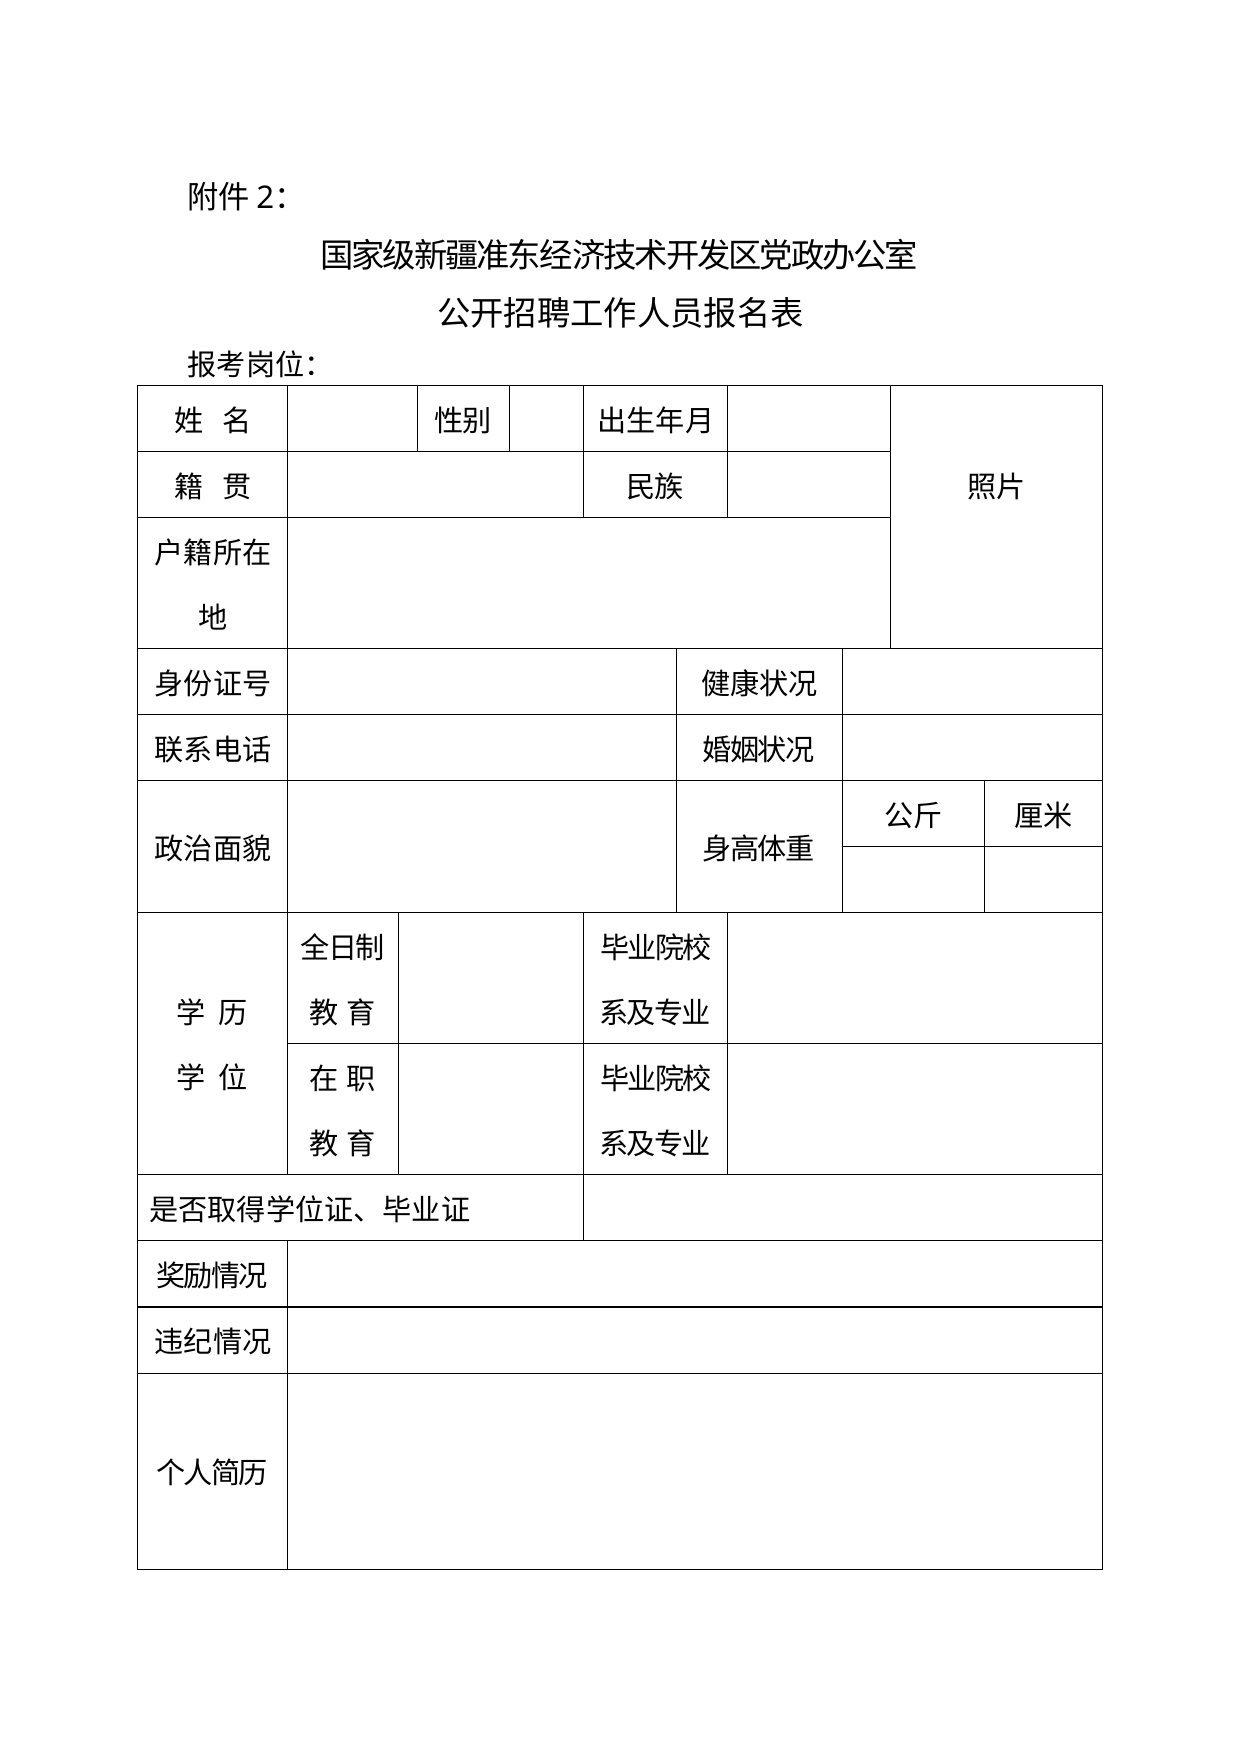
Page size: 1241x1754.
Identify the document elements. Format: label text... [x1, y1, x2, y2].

table_cell 全日制 教 育 [288, 913, 398, 1043]
table_cell [843, 847, 984, 912]
table_cell 民族 [584, 452, 727, 517]
table_cell 联系电话 [138, 715, 287, 780]
table_cell [985, 847, 1102, 912]
table_header [288, 386, 417, 451]
table_header 姓 名 [138, 386, 287, 451]
table_cell 奖励情况 [138, 1241, 287, 1306]
table_cell 公斤 [843, 781, 984, 846]
table_header 照片 [891, 386, 1102, 648]
table_cell 籍 贯 [138, 452, 287, 517]
table_cell [288, 781, 676, 912]
table_cell 是否取得学位证、毕业证 [138, 1175, 583, 1240]
text 附件2： [187, 162, 1053, 220]
table_header 出生年月 [584, 386, 727, 451]
table_cell 个人简历 [138, 1374, 287, 1568]
table_cell [288, 452, 583, 517]
table_cell [843, 715, 1102, 780]
table_cell 在 职 教 育 [288, 1044, 398, 1174]
text 公开招聘工作人员报名表 [187, 279, 1053, 337]
text 国家级新疆准东经济技术开发区党政办公室 [187, 220, 1053, 279]
table_header [728, 386, 890, 451]
table_cell [728, 913, 1102, 1043]
table_cell [288, 715, 676, 780]
table_cell [288, 1374, 1102, 1568]
table_cell 身高体重 [677, 781, 842, 912]
table_cell 毕业院校系及专业 [584, 913, 727, 1043]
table_cell [399, 913, 583, 1043]
table_cell 身份证号 [138, 649, 287, 714]
table_cell [288, 1241, 1102, 1306]
table_cell 健康状况 [677, 649, 842, 714]
table_cell 学 历 学 位 [138, 913, 287, 1174]
table_cell 厘米 [985, 781, 1102, 846]
table_cell [399, 1044, 583, 1174]
table_cell 毕业院校系及专业 [584, 1044, 727, 1174]
table_cell [728, 452, 890, 517]
table_cell [288, 518, 890, 648]
table_cell [288, 649, 676, 714]
table_cell 婚姻状况 [677, 715, 842, 780]
table_header 性别 [418, 386, 509, 451]
table_cell 违纪情况 [138, 1308, 287, 1372]
table_cell 政治面貌 [138, 781, 287, 912]
table_header [510, 386, 583, 451]
table_cell [288, 1308, 1102, 1372]
table_cell [584, 1175, 1102, 1240]
table_cell [728, 1044, 1102, 1174]
text 报考岗位： [187, 337, 1053, 385]
table_cell [843, 649, 1102, 714]
table_cell 户籍所在地 [138, 518, 287, 648]
